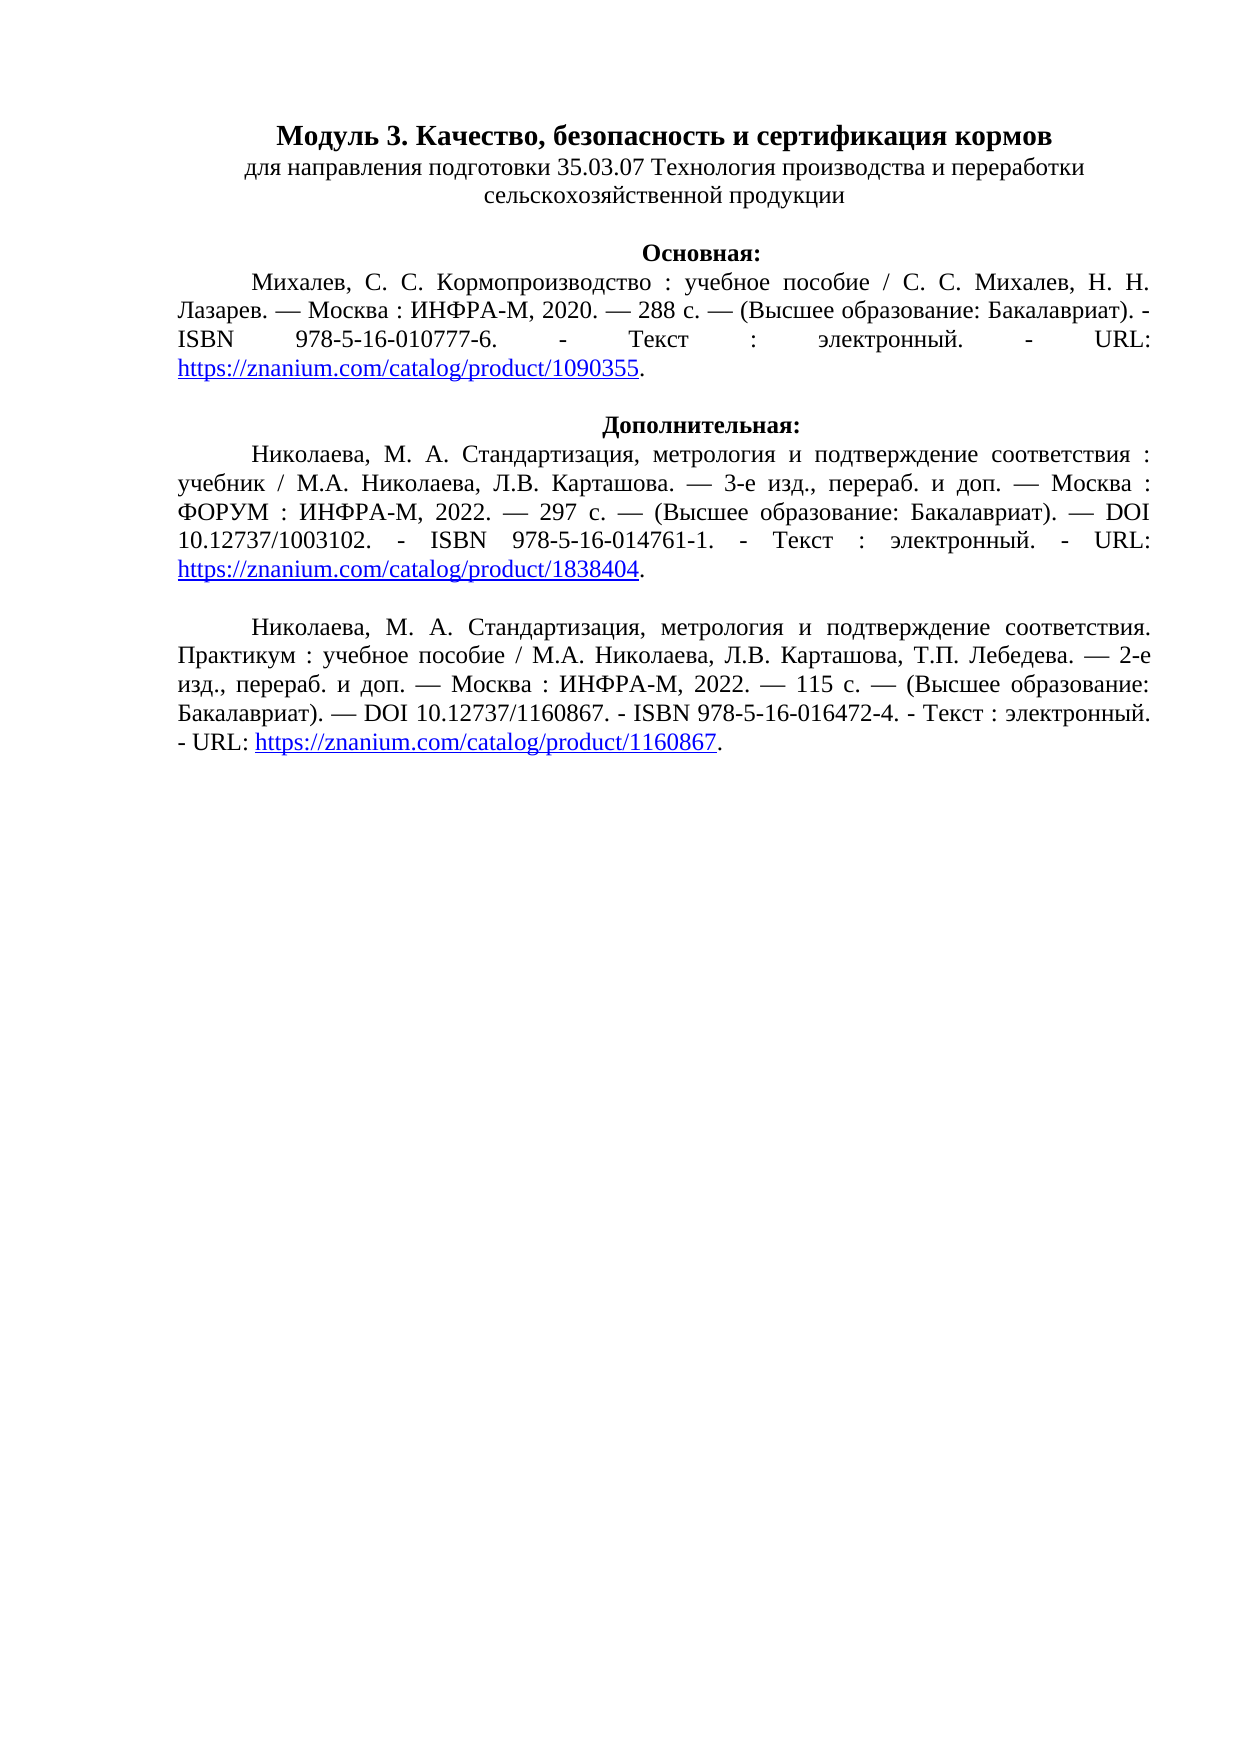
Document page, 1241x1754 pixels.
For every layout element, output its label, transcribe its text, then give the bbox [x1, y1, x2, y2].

text Николаева, М. А. Стандартизация, метрология и подтверждение соответствия : учебник / М.А. Николаева, Л.В. Карташова. — 3-е изд., перераб. и доп. — Москва : ФОРУМ : ИНФРА-М, 2022. — 297 с. — (Высшее образование: Бакалавриат). — DOI 10.12737/1003102. - ISBN 978-5-16-014761-1. - Текст : электронный. - URL: https://znanium.com/catalog/product/1838404. [177, 439, 1152, 583]
text Николаева, М. А. Стандартизация, метрология и подтверждение соответствия. Практикум : учебное пособие / М.А. Николаева, Л.В. Карташова, Т.П. Лебедева. — 2-е изд., перераб. и доп. — Москва : ИНФРА-М, 2022. — 115 с. — (Высшее образование: Бакалавриат). — DOI 10.12737/1160867. - ISBN 978-5-16-016472-4. - Текст : электронный. - URL: https://znanium.com/catalog/product/1160867. [177, 612, 1152, 755]
text Михалев, С. С. Кормопроизводство : учебное пособие / С. С. Михалев, Н. Н. Лазарев. — Москва : ИНФРА-М, 2020. — 288 с. — (Высшее образование: Бакалавриат). - ISBN 978-5-16-010777-6. - Текст : электронный. - URL: https://znanium.com/catalog/product/1090355. [177, 267, 1152, 382]
text Дополнительная: [177, 410, 1152, 439]
text Модуль 3. Качество, безопасность и сертификация кормов [177, 118, 1152, 152]
text для направления подготовки 35.03.07 Технология производства и переработки сельскохозяйственной продукции [177, 152, 1152, 209]
text Основная: [177, 238, 1152, 267]
